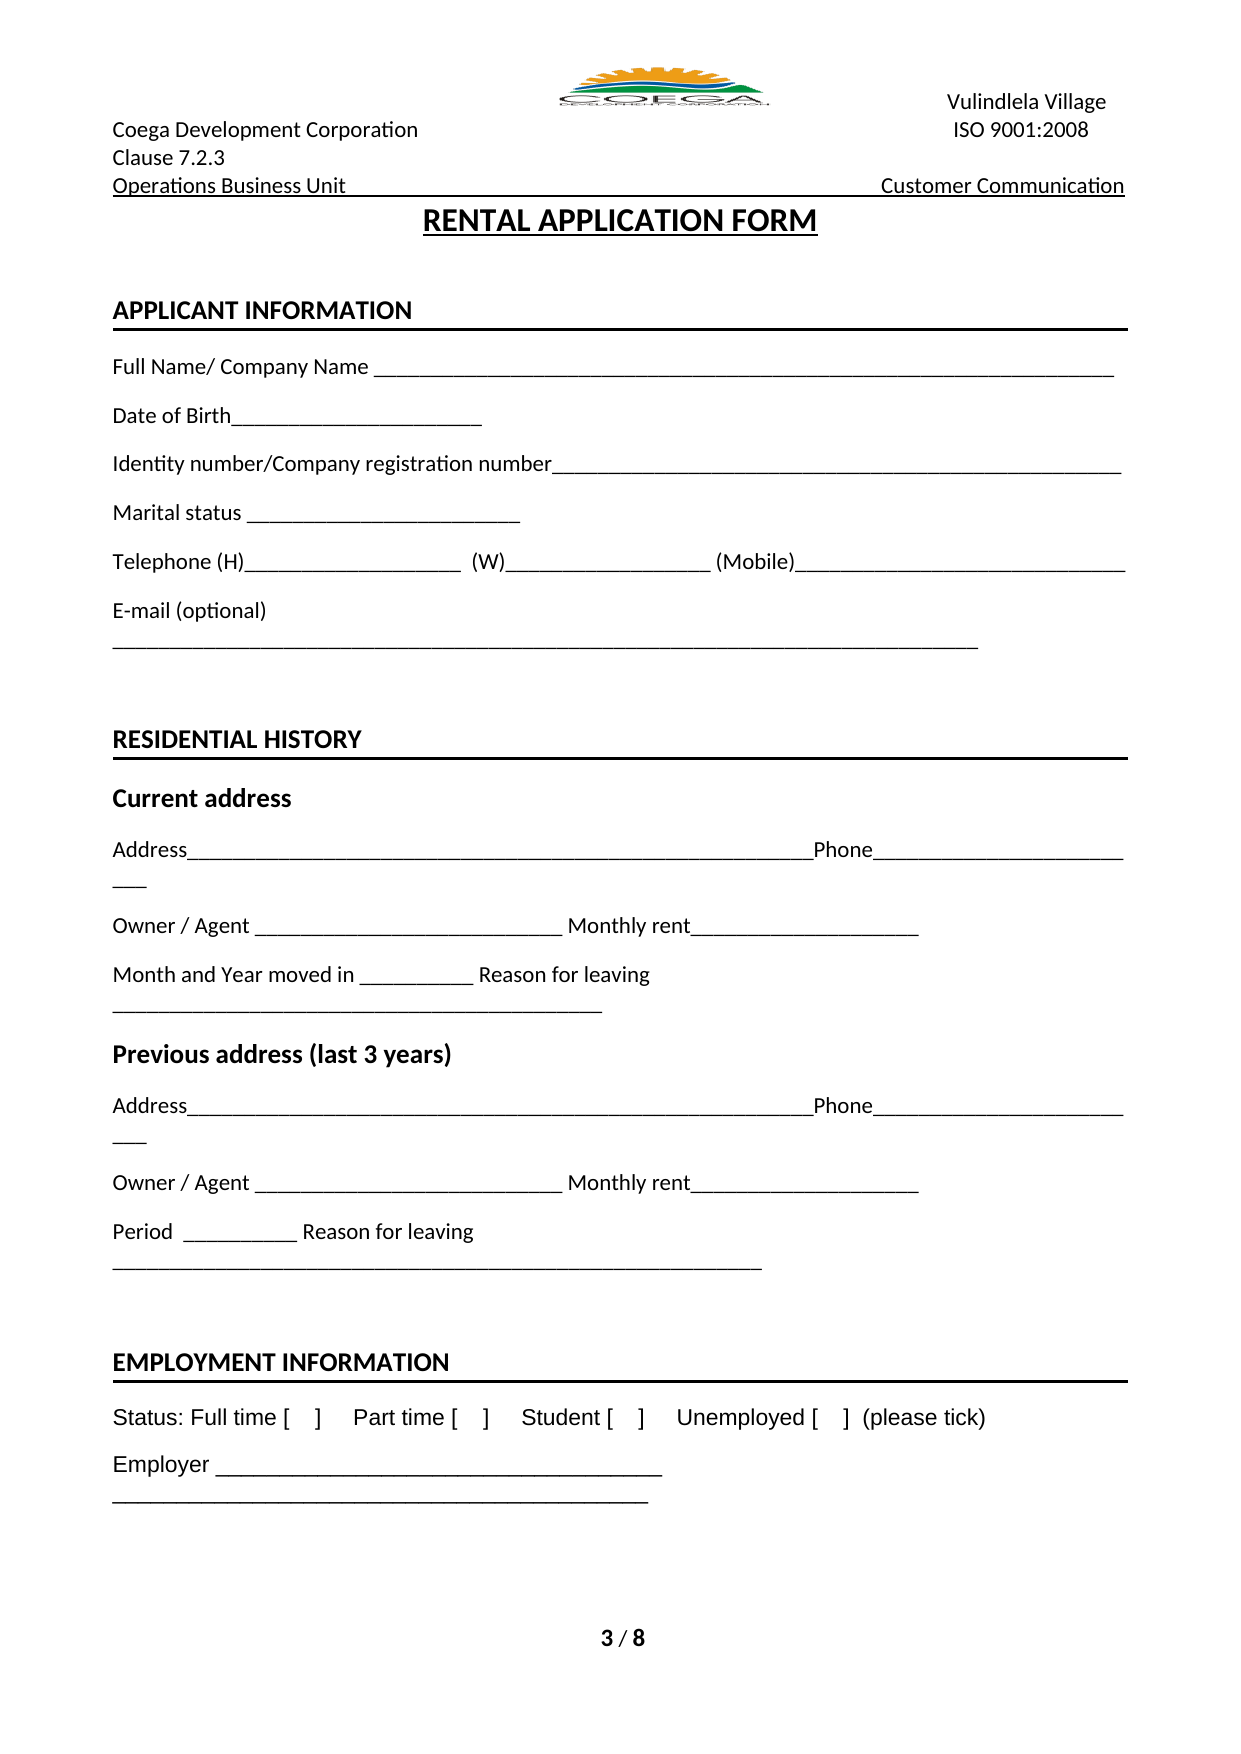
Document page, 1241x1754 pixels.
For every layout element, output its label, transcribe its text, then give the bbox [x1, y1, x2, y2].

text Current address [112, 781, 1128, 814]
text Address_______________________________________________________Phone_________________________ [112, 1091, 1128, 1147]
text Date of Birth______________________ [112, 401, 1128, 429]
text E-mail (optional) ____________________________________________________________________________ [112, 596, 1128, 652]
text EMPLOYMENT INFORMATION [112, 1345, 1128, 1383]
text Identity number/Company registration number__________________________________________________ [112, 449, 1128, 478]
text Full Name/ Company Name _________________________________________________________________ [112, 352, 1128, 380]
text APPLICANT INFORMATION [112, 293, 1128, 331]
text Period __________ Reason for leaving _________________________________________________________ [112, 1217, 1128, 1273]
text Address_______________________________________________________Phone_________________________ [112, 835, 1128, 891]
text Employer ___________________________________ __________________________________________ [112, 1451, 1128, 1504]
text RESIDENTIAL HISTORY [112, 722, 1128, 760]
text Previous address (last 3 years) [112, 1037, 1128, 1070]
text Marital status ________________________ [112, 498, 1128, 526]
text RENTAL APPLICATION FORM [112, 199, 1128, 240]
text Status: Full time [ ] Part time [ ] Student [ ] Unemployed [ ] (please tick) [112, 1404, 1128, 1431]
text Telephone (H)___________________ (W)__________________ (Mobile)_____________________________ [112, 547, 1128, 575]
text Month and Year moved in __________ Reason for leaving ___________________________________________ [112, 961, 1128, 1017]
text Owner / Agent ___________________________ Monthly rent____________________ [112, 912, 1128, 940]
text Owner / Agent ___________________________ Monthly rent____________________ [112, 1168, 1128, 1196]
